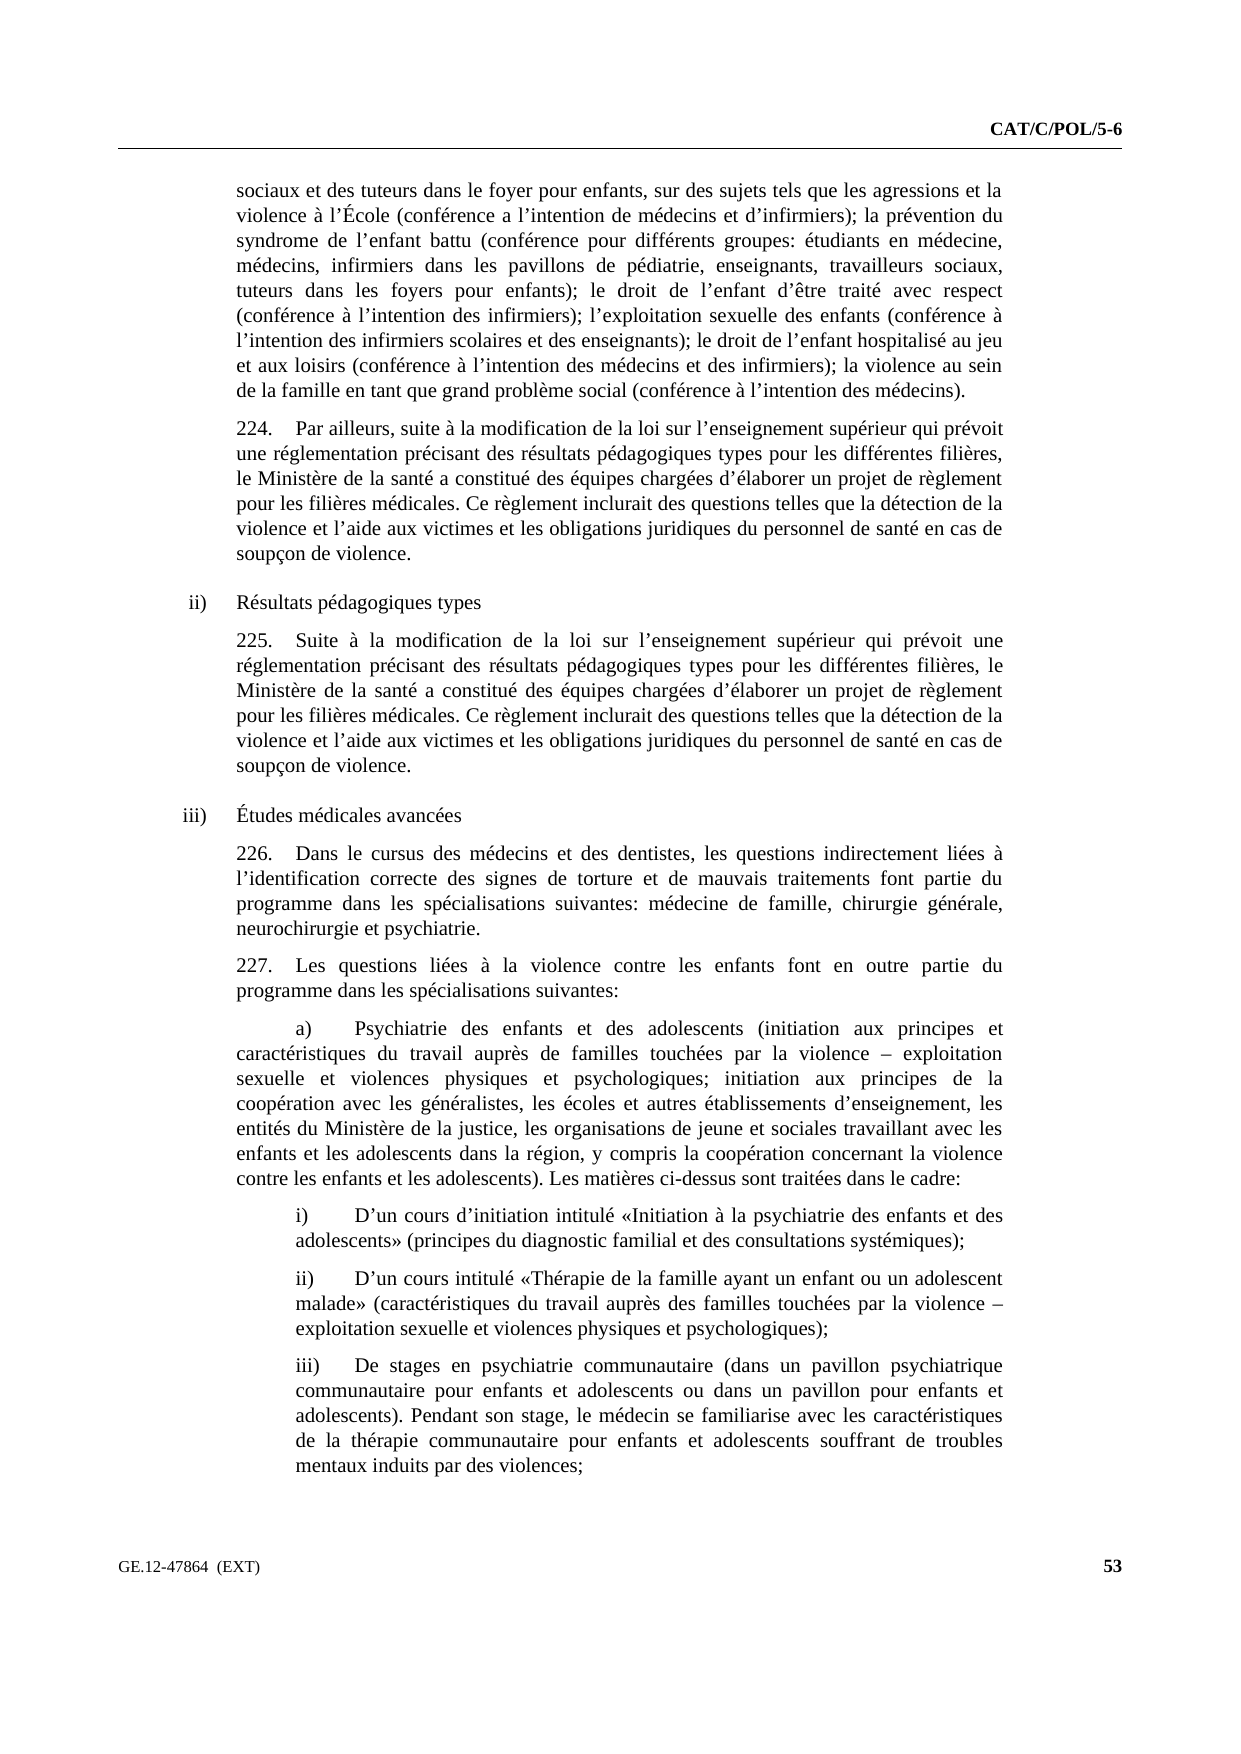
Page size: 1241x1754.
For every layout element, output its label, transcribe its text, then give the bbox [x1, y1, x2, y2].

text i) D’un cours d’initiation intitulé «Initiation à la psychiatrie des enfants et des adolescents» (principes du diagnostic familial et des consultations systémiques); [295, 1202, 1004, 1252]
text 226. Dans le cursus des médecins et des dentistes, les questions indirectement liées à l’identification correcte des signes de torture et de mauvais traitements font partie du programme dans les spécialisations suivantes: médecine de famille, chirurgie générale, neurochirurgie et psychiatrie. [236, 840, 1004, 940]
text iii) Études médicales avancées [118, 802, 1004, 827]
text a) Psychiatrie des enfants et des adolescents (initiation aux principes et caractéristiques du travail auprès de familles touchées par la violence – exploitation sexuelle et violences physiques et psychologiques; initiation aux principes de la coopération avec les généralistes, les écoles et autres établissements d’enseignement, les entités du Ministère de la justice, les organisations de jeune et sociales travaillant avec les enfants et les adolescents dans la région, y compris la coopération concernant la violence contre les enfants et les adolescents). Les matières ci-dessus sont traitées dans le cadre: [236, 1015, 1004, 1190]
text 227. Les questions liées à la violence contre les enfants font en outre partie du programme dans les spécialisations suivantes: [236, 952, 1004, 1002]
text iii) De stages en psychiatrie communautaire (dans un pavillon psychiatrique communautaire pour enfants et adolescents ou dans un pavillon pour enfants et adolescents). Pendant son stage, le médecin se familiarise avec les caractéristiques de la thérapie communautaire pour enfants et adolescents souffrant de troubles mentaux induits par des violences; [295, 1352, 1004, 1477]
text 224. Par ailleurs, suite à la modification de la loi sur l’enseignement supérieur qui prévoit une réglementation précisant des résultats pédagogiques types pour les différentes filières, le Ministère de la santé a constitué des équipes chargées d’élaborer un projet de règlement pour les filières médicales. Ce règlement inclurait des questions telles que la détection de la violence et l’aide aux victimes et les obligations juridiques du personnel de santé en cas de soupçon de violence. [236, 415, 1004, 565]
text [236, 177, 1004, 402]
text 225. Suite à la modification de la loi sur l’enseignement supérieur qui prévoit une réglementation précisant des résultats pédagogiques types pour les différentes filières, le Ministère de la santé a constitué des équipes chargées d’élaborer un projet de règlement pour les filières médicales. Ce règlement inclurait des questions telles que la détection de la violence et l’aide aux victimes et les obligations juridiques du personnel de santé en cas de soupçon de violence. [236, 627, 1004, 777]
text ii) D’un cours intitulé «Thérapie de la famille ayant un enfant ou un adolescent malade» (caractéristiques du travail auprès des familles touchées par la violence – exploitation sexuelle et violences physiques et psychologiques); [295, 1265, 1004, 1340]
text ii) Résultats pédagogiques types [118, 590, 1004, 615]
